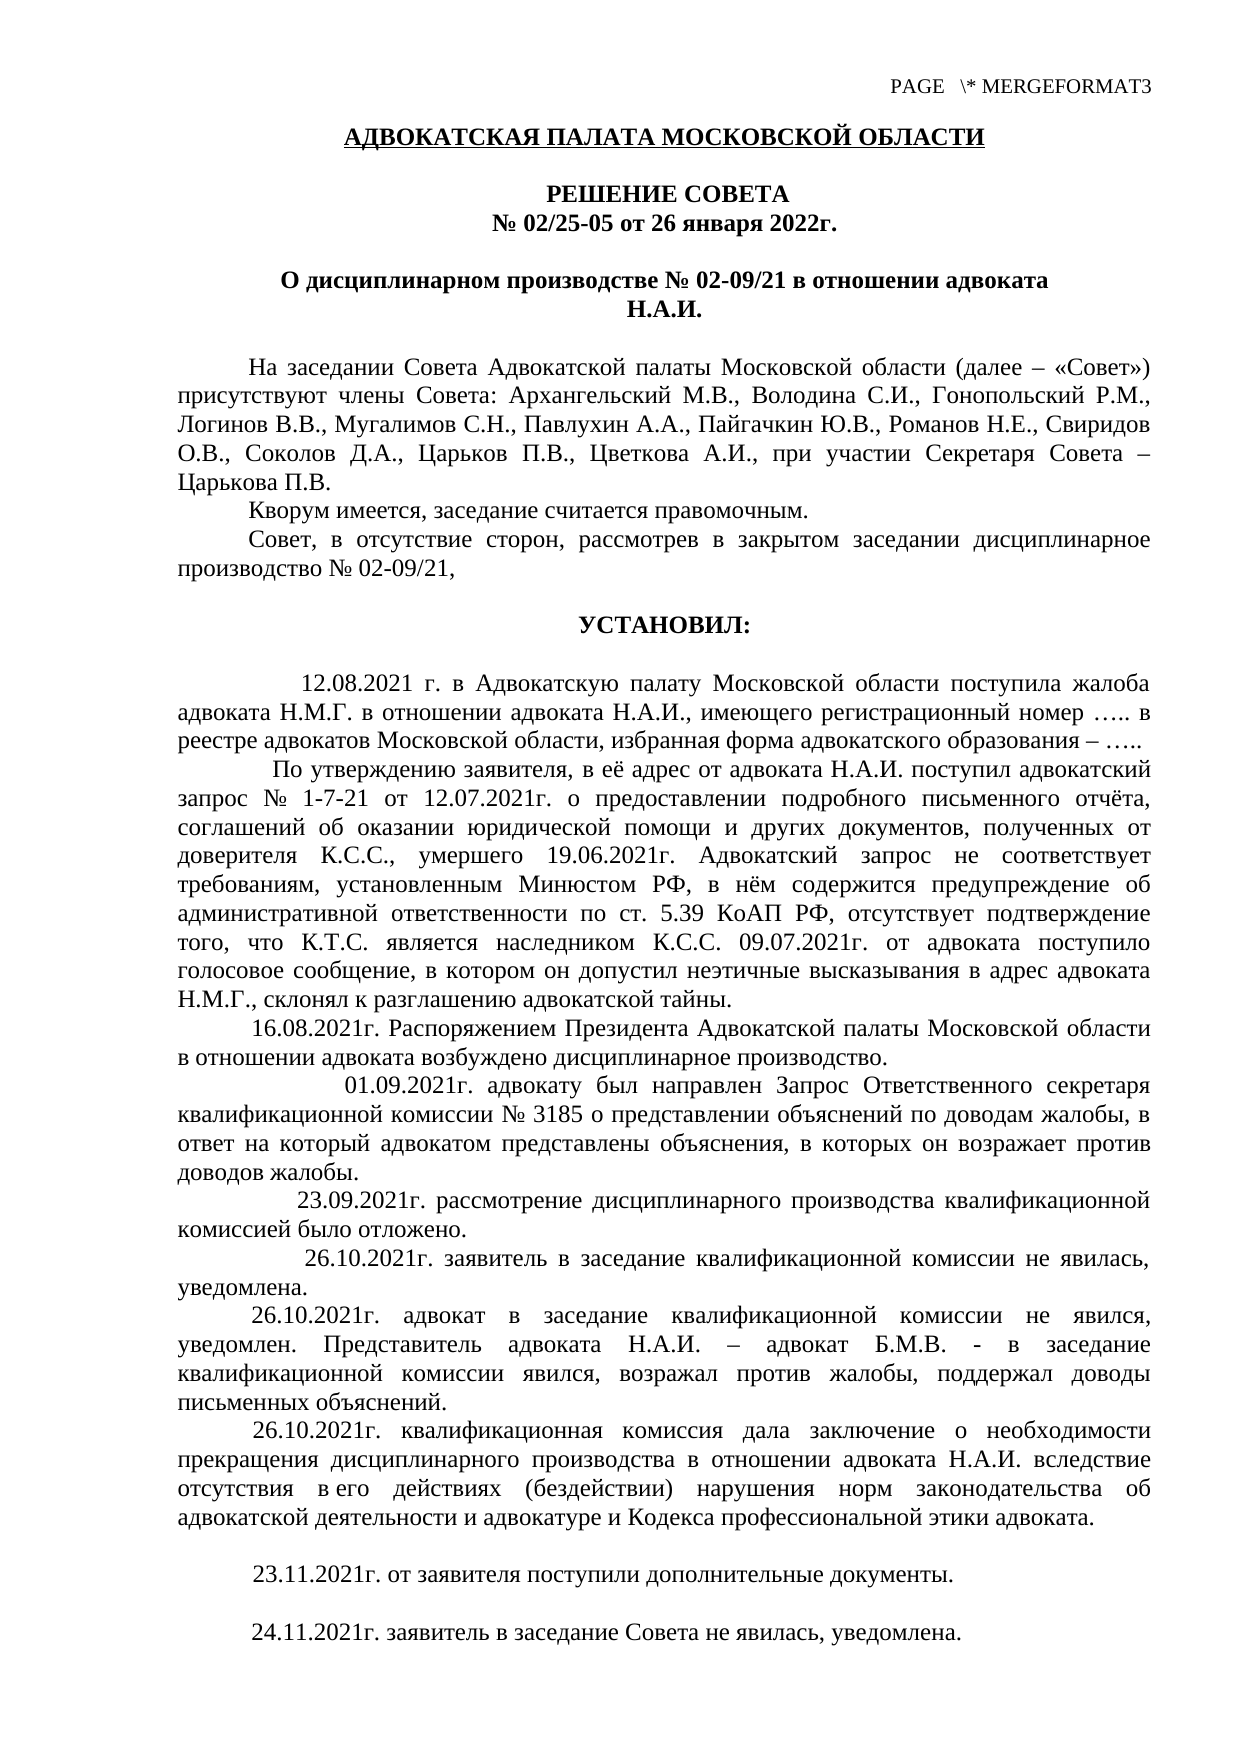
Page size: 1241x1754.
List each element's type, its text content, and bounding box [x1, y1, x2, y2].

text 16.08.2021г. Распоряжением Президента Адвокатской палаты Московской области в отношении адвоката возбуждено дисциплинарное производство. [177, 1013, 1152, 1071]
text 12.08.2021 г. в Адвокатскую палату Московской области поступила жалоба адвоката Н.М.Г. в отношении адвоката Н.А.И., имеющего регистрационный номер ….. в реестре адвокатов Московской области, избранная форма адвокатского образования – ….. [177, 668, 1152, 754]
text О дисциплинарном производстве № 02-09/21 в отношении адвоката [177, 266, 1152, 294]
text 24.11.2021г. заявитель в заседание Совета не явилась, уведомлена. [177, 1617, 1152, 1646]
text 26.10.2021г. заявитель в заседание квалификационной комиссии не явилась, уведомлена. [177, 1243, 1152, 1301]
text Кворум имеется, заседание считается правомочным. [177, 496, 1152, 524]
text 23.09.2021г. рассмотрение дисциплинарного производства квалификационной комиссией было отложено. [177, 1186, 1152, 1243]
text 23.11.2021г. от заявителя поступили дополнительные документы. [177, 1559, 1152, 1588]
text Совет, в отсутствие сторон, рассмотрев в закрытом заседании дисциплинарное производство № 02-09/21, [177, 524, 1152, 582]
text № 02/25-05 от 26 января 2022г. [177, 208, 1152, 237]
text Н.А.И. [177, 294, 1152, 323]
text Решение СОВЕТА [472, 179, 1152, 208]
text 26.10.2021г. адвокат в заседание квалификационной комиссии не явился, уведомлен. Представитель адвоката Н.А.И. – адвокат Б.М.В. - в заседание квалификационной комиссии явился, возражал против жалобы, поддержал доводы письменных объяснений. [177, 1301, 1152, 1416]
text 01.09.2021г. адвокату был направлен Запрос Ответственного секретаря квалификационной комиссии № 3185 о представлении объяснений по доводам жалобы, в ответ на который адвокатом представлены объяснения, в которых он возражает против доводов жалобы. [177, 1071, 1152, 1186]
text УСТАНОВИЛ: [177, 611, 1152, 639]
text По утверждению заявителя, в её адрес от адвоката Н.А.И. поступил адвокатский запрос № 1-7-21 от 12.07.2021г. о предоставлении подробного письменного отчёта, соглашений об оказании юридической помощи и других документов, полученных от доверителя К.С.С., умершего 19.06.2021г. Адвокатский запрос не соответствует требованиям, установленным Минюстом РФ, в нём содержится предупреждение об административной ответственности по ст. 5.39 КоАП РФ, отсутствует подтверждение того, что К.Т.С. является наследником К.С.С. 09.07.2021г. от адвоката поступило голосовое сообщение, в котором он допустил неэтичные высказывания в адрес адвоката Н.М.Г., склонял к разглашению адвокатской тайны. [177, 754, 1152, 1013]
text 26.10.2021г. квалификационная комиссия дала заключение о необходимости прекращения дисциплинарного производства в отношении адвоката Н.А.И. вследствие отсутствия в его действиях (бездействии) нарушения норм законодательства об адвокатской деятельности и адвокатуре и Кодекса профессиональной этики адвоката. [177, 1416, 1152, 1531]
text адвокатская палата московской области [177, 122, 1152, 151]
text На заседании Совета Адвокатской палаты Московской области (далее – «Совет») присутствуют члены Совета: Архангельский М.В., Володина С.И., Гонопольский Р.М., Логинов В.В., Мугалимов С.Н., Павлухин А.А., Пайгачкин Ю.В., Романов Н.Е., Свиридов О.В., Соколов Д.А., Царьков П.В., Цветкова А.И., при участии Секретаря Совета – Царькова П.В. [177, 352, 1152, 496]
